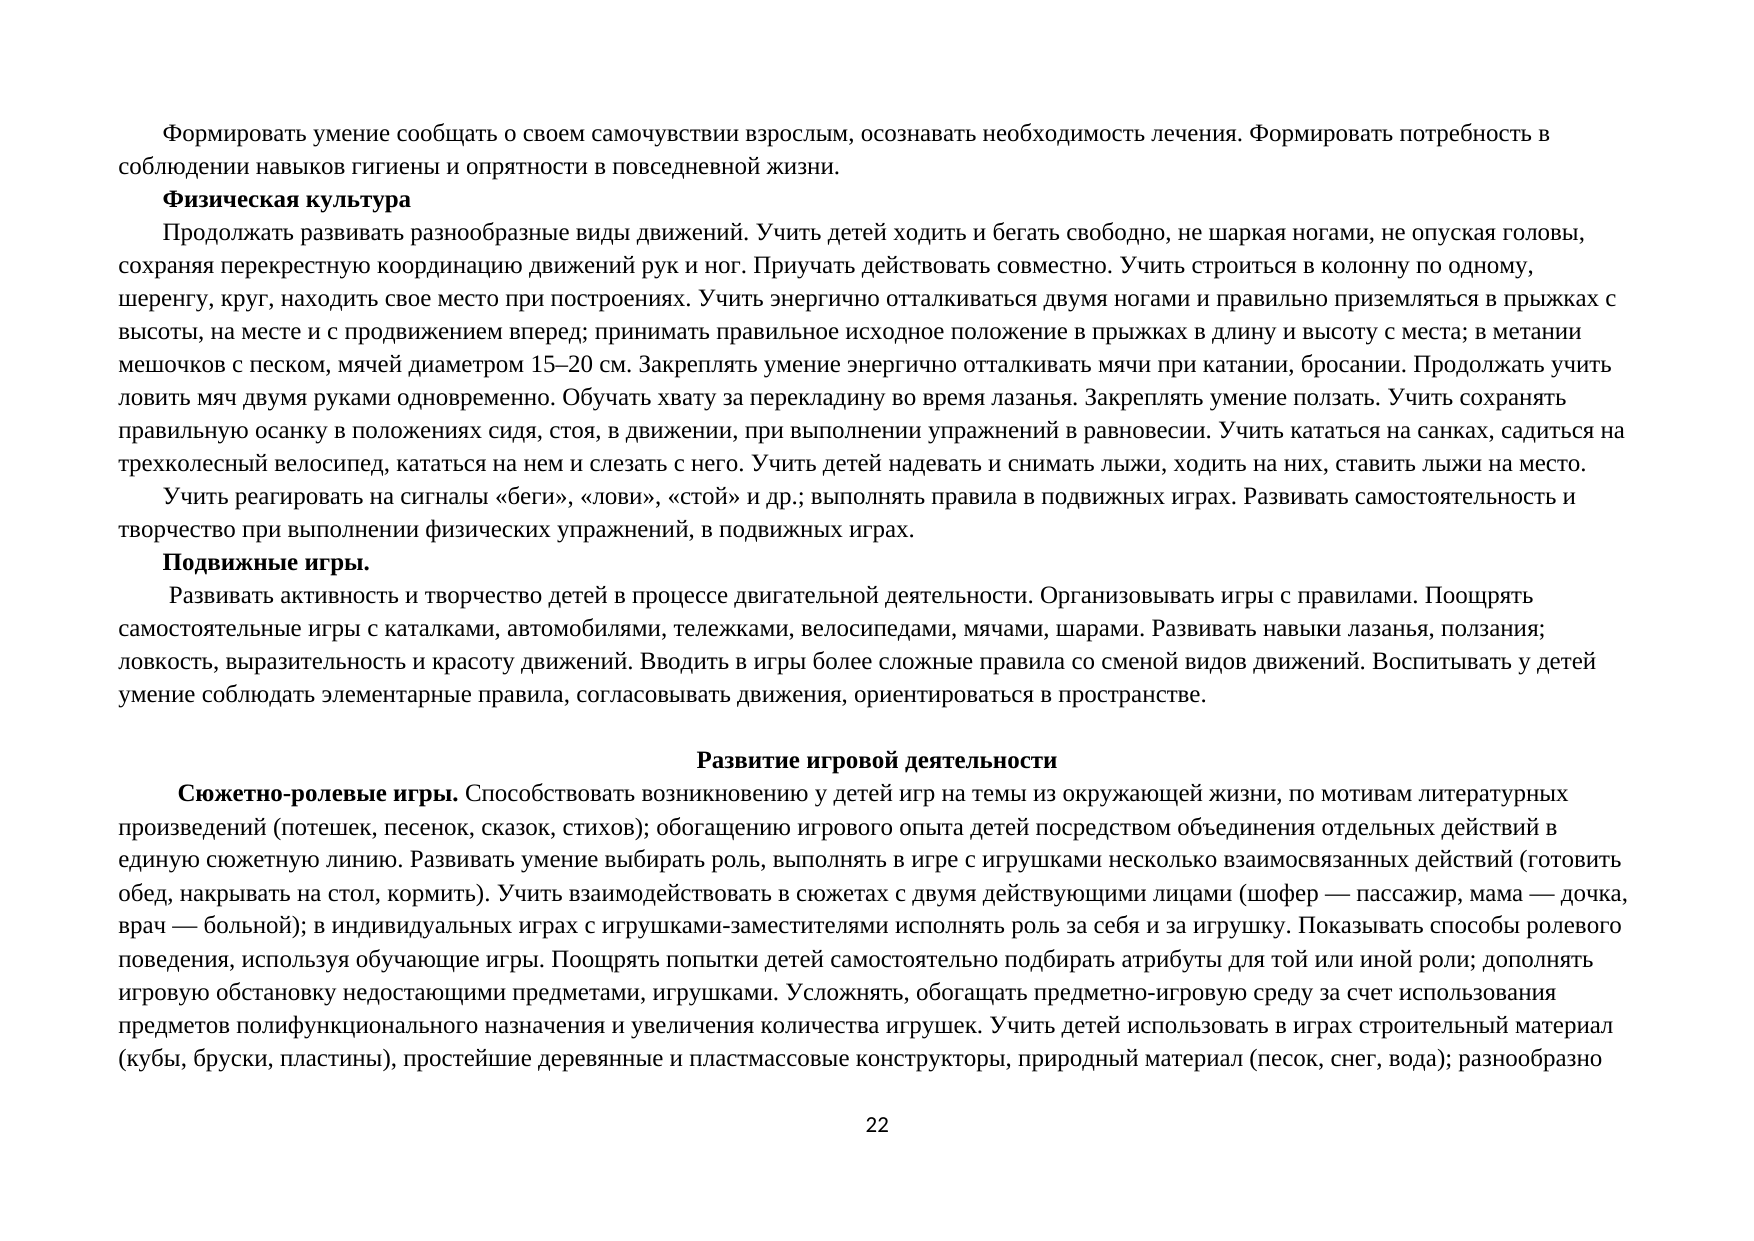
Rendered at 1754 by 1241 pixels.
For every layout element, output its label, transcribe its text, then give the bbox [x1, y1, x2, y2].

text Формировать умение сообщать о своем самочувствии взрослым, осознавать необходимость лечения. Формировать потребность в соблюдении навыков гигиены и опрятности в повседневной жизни. [118, 118, 1636, 180]
text Развитие игровой деятельности [118, 746, 1636, 774]
text Развивать активность и творчество детей в процессе двигательной деятельности. Организовывать игры с правилами. Поощрять самостоятельные игры с каталками, автомобилями, тележками, велосипедами, мячами, шарами. Развивать навыки лазанья, ползания; ловкость, выразительность и красоту движений. Вводить в игры более сложные правила со сменой видов движений. Воспитывать у детей умение соблюдать элементарные правила, согласовывать движения, ориентироваться в пространстве. [118, 580, 1636, 708]
text Подвижные игры. [118, 547, 1636, 576]
text Физическая культура [118, 184, 1636, 213]
text Продолжать развивать разнообразные виды движений. Учить детей ходить и бегать свободно, не шаркая ногами, не опуская головы, сохраняя перекрестную координацию движений рук и ног. Приучать действовать совместно. Учить строиться в колонну по одному, шеренгу, круг, находить свое место при построениях. Учить энергично отталкиваться двумя ногами и правильно приземляться в прыжках с высоты, на месте и с продвижением вперед; принимать правильное исходное положение в прыжках в длину и высоту с места; в метании мешочков с песком, мячей диаметром 15–20 см. Закреплять умение энергично отталкивать мячи при катании, бросании. Продолжать учить ловить мяч двумя руками одновременно. Обучать хвату за перекладину во время лазанья. Закреплять умение ползать. Учить сохранять правильную осанку в положениях сидя, стоя, в движении, при выполнении упражнений в равновесии. Учить кататься на санках, садиться на трехколесный велосипед, кататься на нем и слезать с него. Учить детей надевать и снимать лыжи, ходить на них, ставить лыжи на место. [118, 217, 1636, 477]
text Учить реагировать на сигналы «беги», «лови», «стой» и др.; выполнять правила в подвижных играх. Развивать самостоятельность и творчество при выполнении физических упражнений, в подвижных играх. [118, 481, 1636, 543]
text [118, 778, 1636, 1071]
